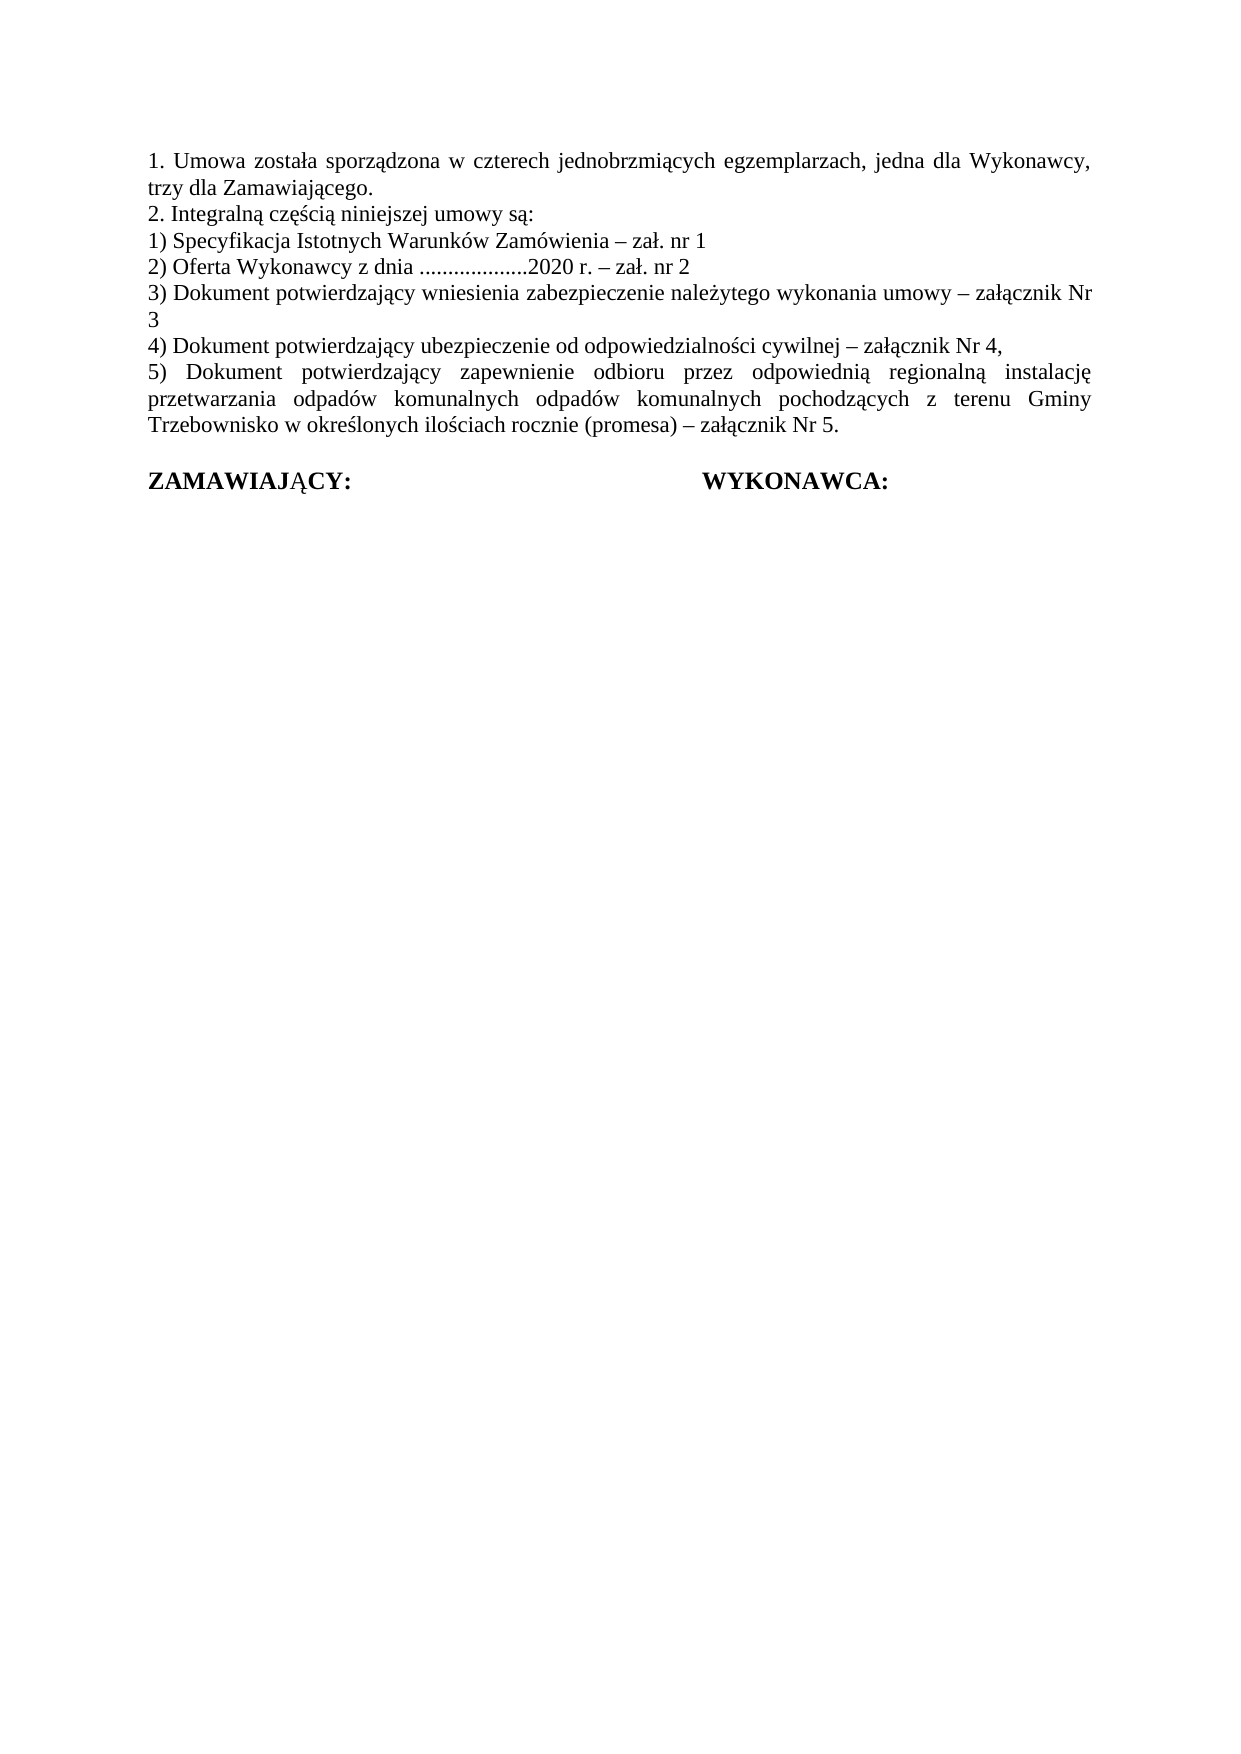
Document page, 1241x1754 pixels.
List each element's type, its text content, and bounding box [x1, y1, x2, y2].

text 5) Dokument potwierdzający zapewnienie odbioru przez odpowiednią regionalną instalację przetwarzania odpadów komunalnych odpadów komunalnych pochodzących z terenu Gminy Trzebownisko w określonych ilościach rocznie (promesa) – załącznik Nr 5. [148, 358, 1093, 437]
text 2) Oferta Wykonawcy z dnia ...................2020 r. – zał. nr 2 [148, 253, 1093, 279]
text 2. Integralną częścią niniejszej umowy są: [148, 200, 1093, 227]
text 4) Dokument potwierdzający ubezpieczenie od odpowiedzialności cywilnej – załącznik Nr 4, [148, 332, 1093, 358]
text 1) Specyfikacja Istotnych Warunków Zamówienia – zał. nr 1 [148, 227, 1093, 253]
text ZAMAWIAJĄCY: WYKONAWCA: [148, 466, 1093, 495]
text 3) Dokument potwierdzający wniesienia zabezpieczenie należytego wykonania umowy – załącznik Nr 3 [148, 279, 1093, 332]
text 1. Umowa została sporządzona w czterech jednobrzmiących egzemplarzach, jedna dla Wykonawcy, trzy dla Zamawiającego. [148, 148, 1093, 200]
